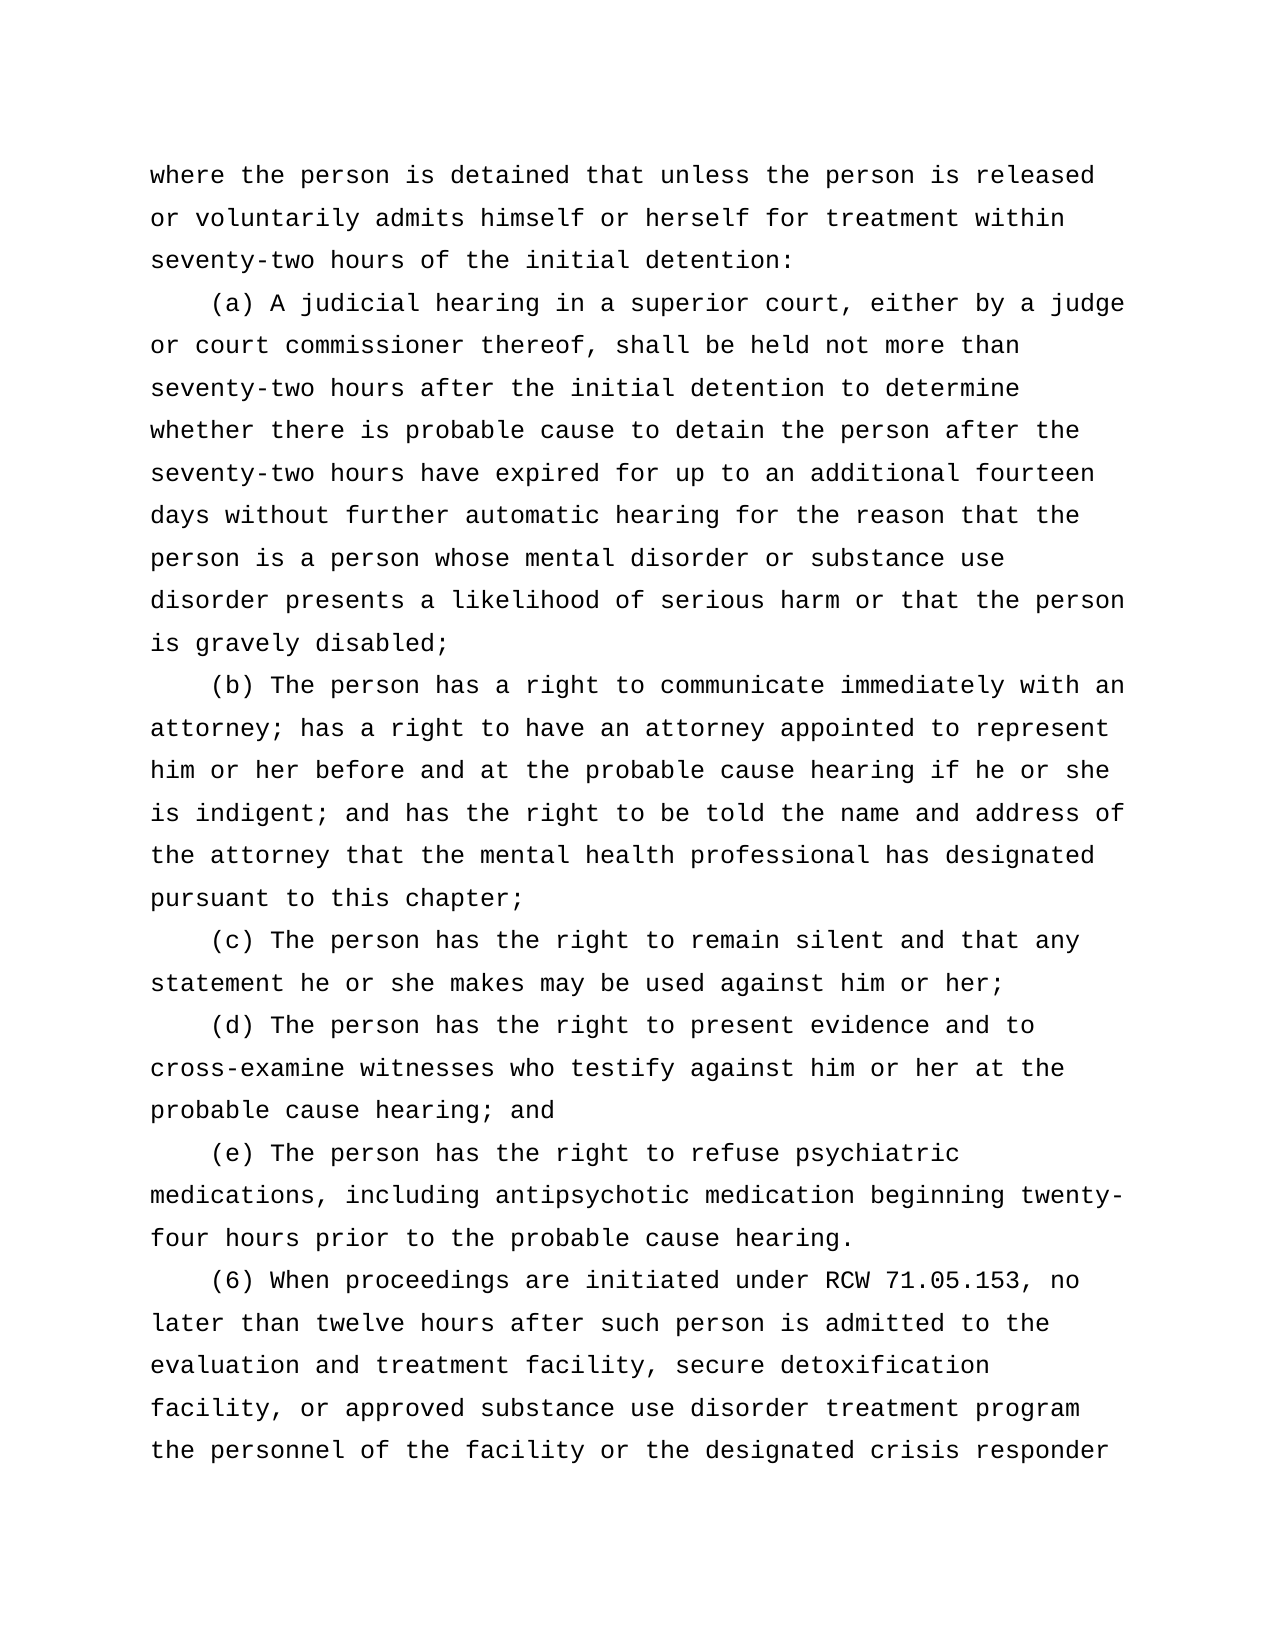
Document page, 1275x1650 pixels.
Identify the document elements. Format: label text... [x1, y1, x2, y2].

text (b) The person has a right to communicate immediately with an attorney; has a right to have an attorney appointed to represent him or her before and at the probable cause hearing if he or she is indigent; and has the right to be told the name and address of the attorney that the mental health professional has designated pursuant to this chapter; [150, 660, 1125, 915]
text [150, 150, 1125, 277]
text (e) The person has the right to refuse psychiatric medications, including antipsychotic medication beginning twenty-four hours prior to the probable cause hearing. [150, 1127, 1125, 1255]
text (d) The person has the right to present evidence and to cross-examine witnesses who testify against him or her at the probable cause hearing; and [150, 1000, 1125, 1127]
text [150, 1255, 1125, 1467]
text (a) A judicial hearing in a superior court, either by a judge or court commissioner thereof, shall be held not more than seventy-two hours after the initial detention to determine whether there is probable cause to detain the person after the seventy-two hours have expired for up to an additional fourteen days without further automatic hearing for the reason that the person is a person whose mental disorder or substance use disorder presents a likelihood of serious harm or that the person is gravely disabled; [150, 277, 1125, 660]
text (c) The person has the right to remain silent and that any statement he or she makes may be used against him or her; [150, 915, 1125, 1000]
